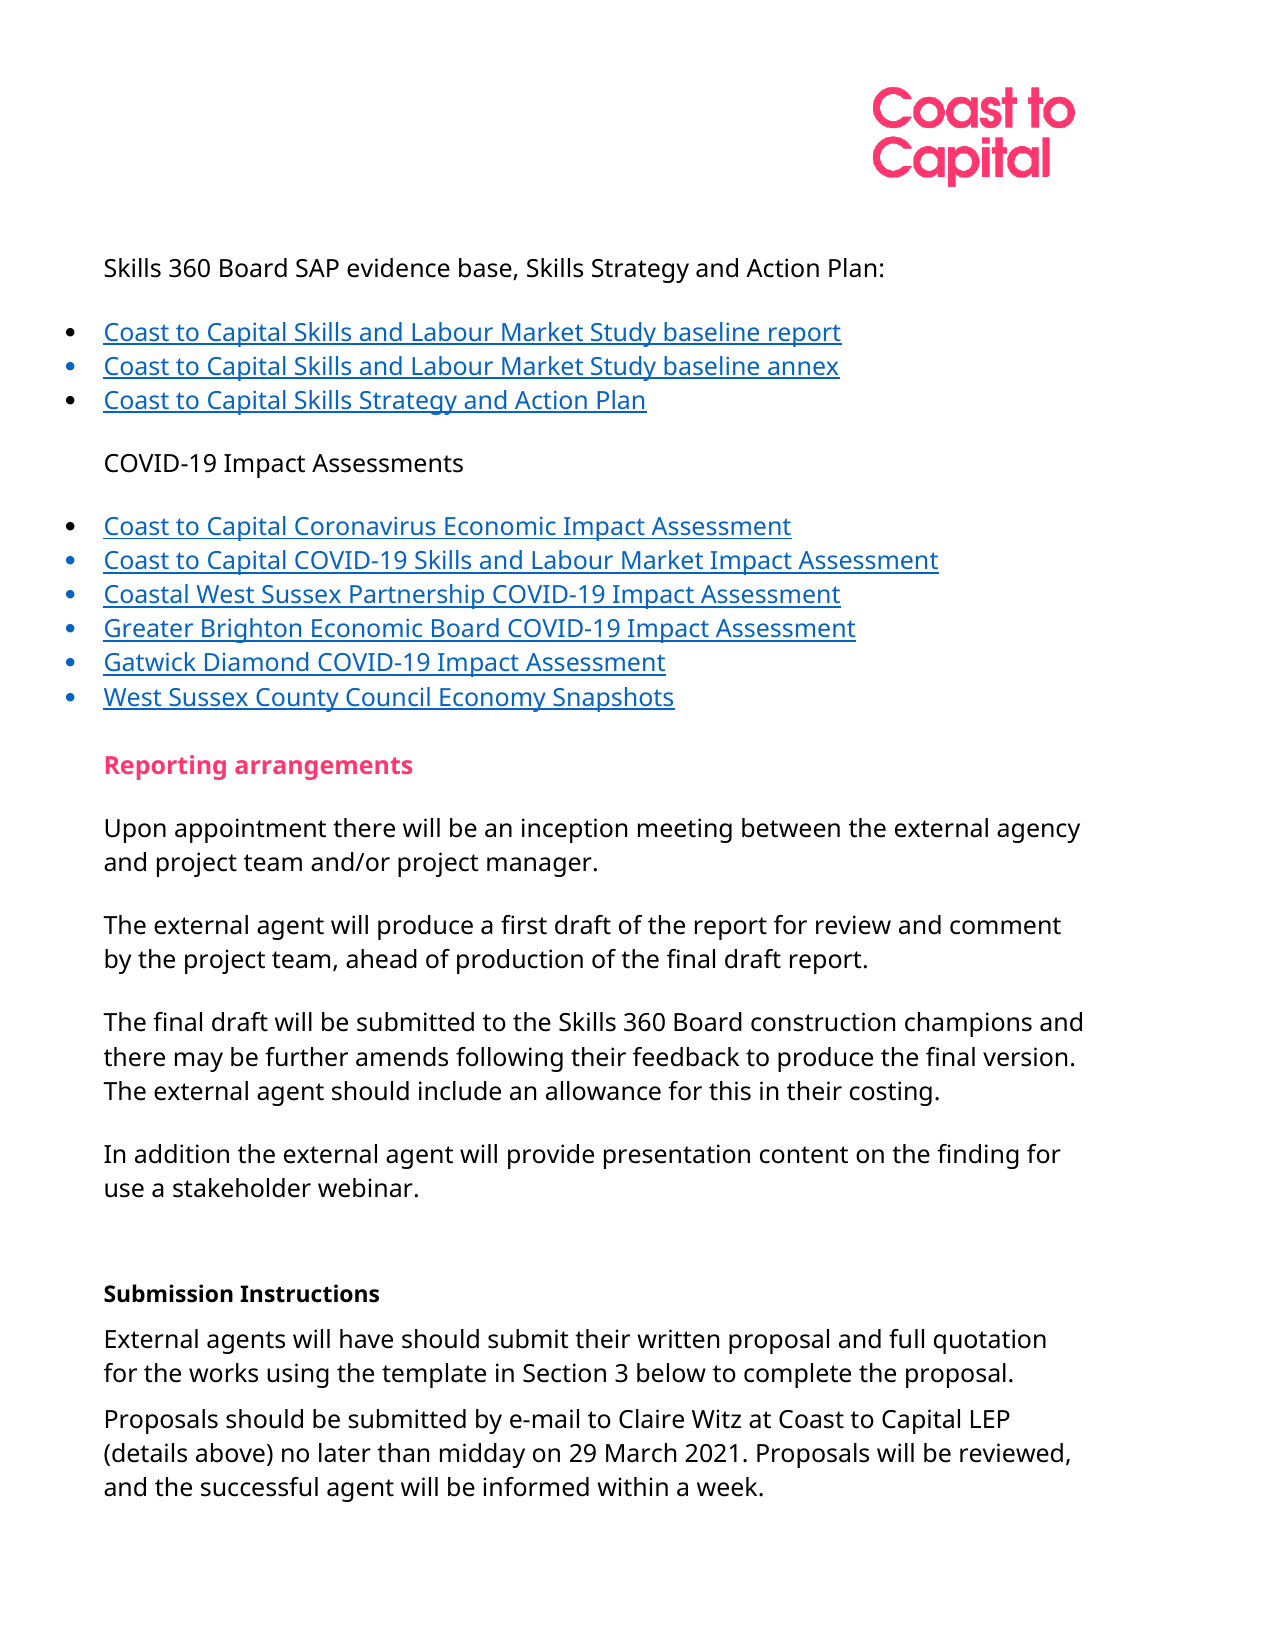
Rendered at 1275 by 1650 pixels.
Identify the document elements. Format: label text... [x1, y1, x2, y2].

text Upon appointment there will be an inception meeting between the external agency and project team and/or project manager. [103, 811, 1087, 879]
list Reporting arrangements [103, 747, 1087, 781]
text Submission Instructions [103, 1277, 1132, 1309]
list West Sussex County Council Economy Snapshots [66, 679, 1087, 713]
text In addition the external agent will provide presentation content on the finding for use a stakeholder webinar. [103, 1136, 1087, 1204]
text The external agent will produce a first draft of the report for review and comment by the project team, ahead of production of the final draft report. [103, 908, 1087, 976]
list Greater Brighton Economic Board COVID-19 Impact Assessment [66, 611, 1087, 645]
list Coast to Capital Skills and Labour Market Study baseline annex [66, 348, 1087, 382]
list Coast to Capital Skills and Labour Market Study baseline report [66, 314, 1087, 348]
list Coast to Capital Skills Strategy and Action Plan [66, 382, 1087, 416]
list Coast to Capital COVID-19 Skills and Labour Market Impact Assessment [66, 543, 1087, 577]
list Gatwick Diamond COVID-19 Impact Assessment [66, 645, 1087, 679]
text Skills 360 Board SAP evidence base, Skills Strategy and Action Plan: [103, 251, 1087, 285]
text COVID-19 Impact Assessments [103, 446, 1087, 480]
list Coastal West Sussex Partnership COVID-19 Impact Assessment [66, 577, 1087, 611]
picture [865, 79, 1079, 189]
text The final draft will be submitted to the Skills 360 Board construction champions and there may be further amends following their feedback to produce the final version. The external agent should include an allowance for this in their costing. [103, 1005, 1087, 1107]
list Coast to Capital Coronavirus Economic Impact Assessment [66, 509, 1087, 543]
text Proposals should be submitted by e-mail to Claire Witz at Coast to Capital LEP (details above) no later than midday on 29 March 2021. Proposals will be reviewed, and the successful agent will be informed within a week. [103, 1402, 1087, 1504]
text External agents will have should submit their written proposal and full quotation for the works using the template in Section 3 below to complete the proposal. [103, 1321, 1087, 1389]
